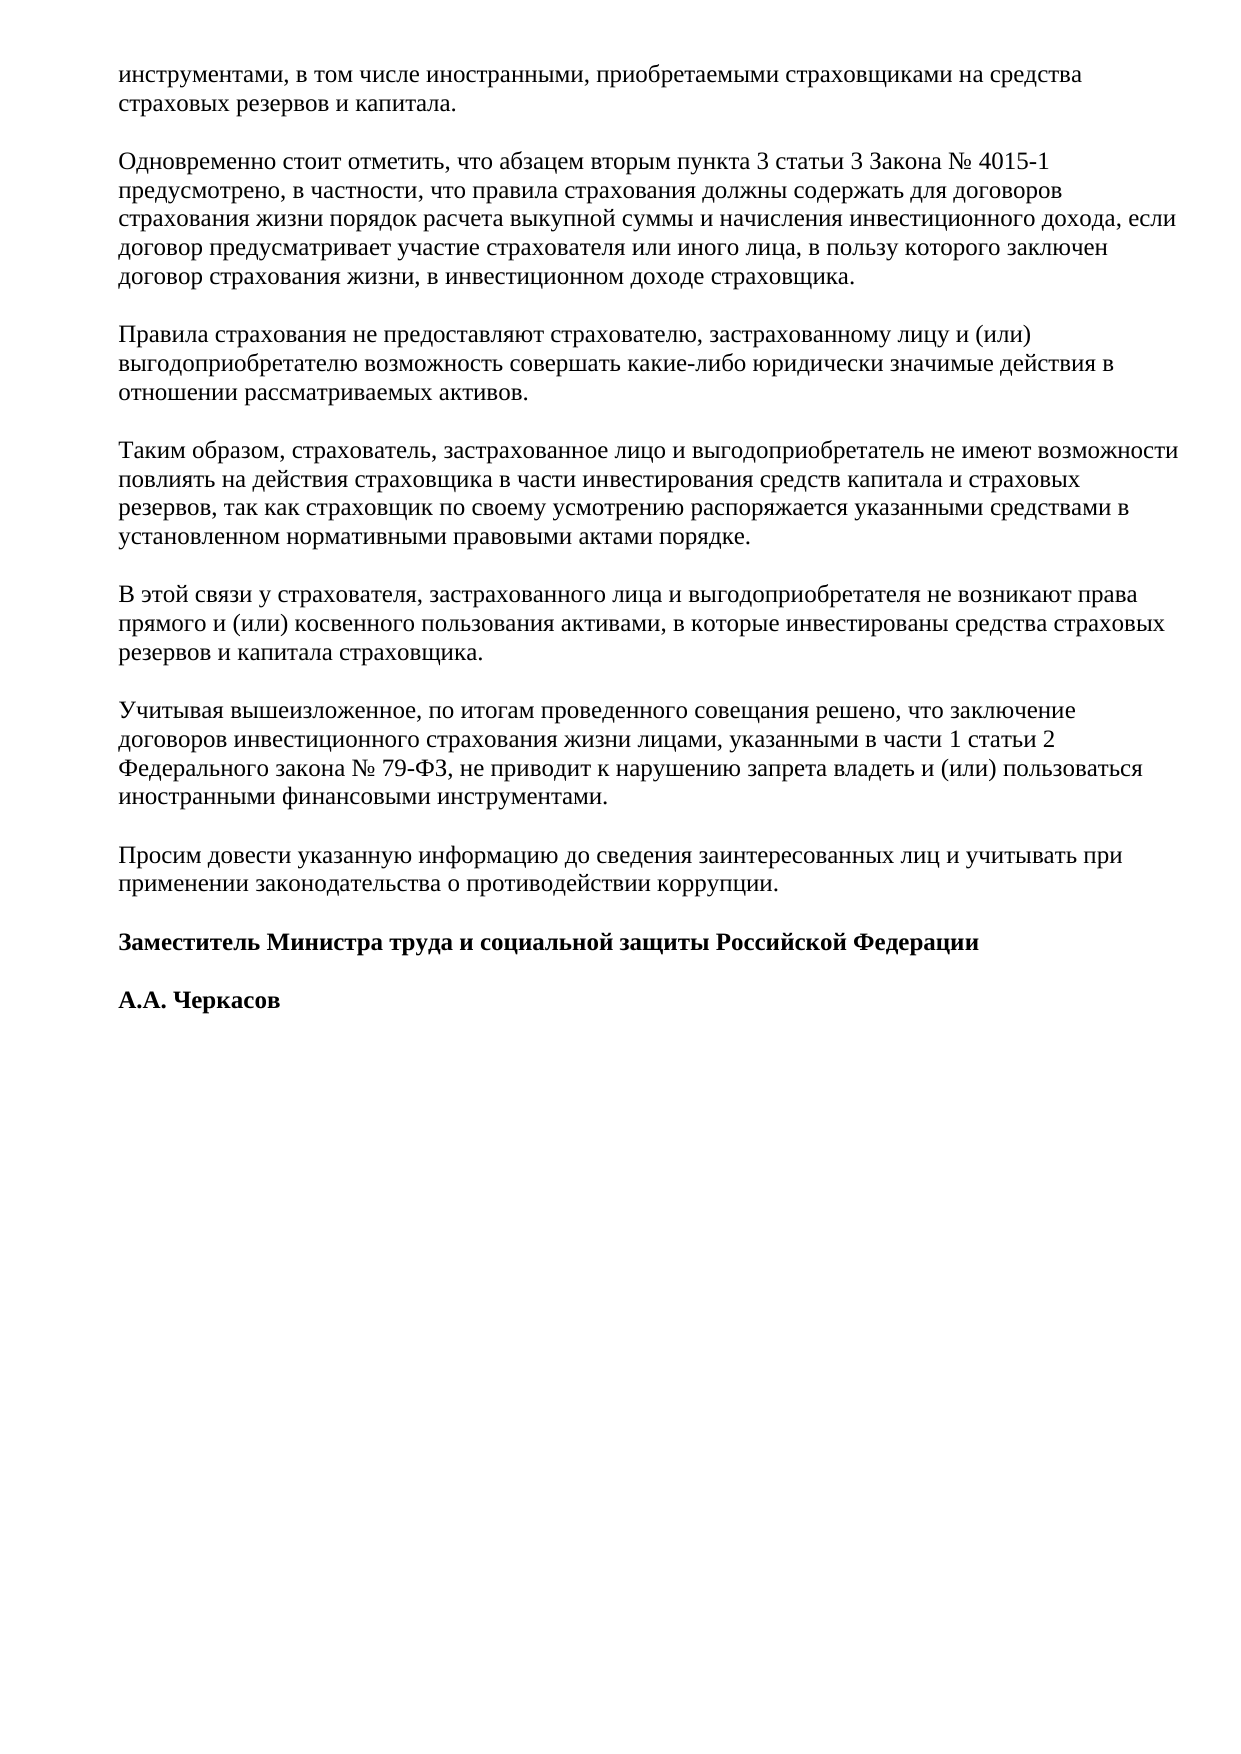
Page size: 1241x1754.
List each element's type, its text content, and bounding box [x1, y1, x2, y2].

text Учитывая вышеизложенное, по итогам проведенного совещания решено, что заключение договоров инвестиционного страхования жизни лицами, указанными в части 1 статьи 2 Федерального закона № 79-ФЗ, не приводит к нарушению запрета владеть и (или) пользоваться иностранными финансовыми инструментами. [118, 695, 1181, 810]
text А.А. Черкасов [118, 985, 1181, 1014]
text Заместитель Министра труда и социальной защиты Российской Федерации [118, 927, 1181, 955]
text Просим довести указанную информацию до сведения заинтересованных лиц и учитывать при применении законодательства о противодействии коррупции. [118, 840, 1181, 897]
text В этой связи у страхователя, застрахованного лица и выгодоприобретателя не возникают права прямого и (или) косвенного пользования активами, в которые инвестированы средства страховых резервов и капитала страховщика. [118, 579, 1181, 666]
text Правила страхования не предоставляют страхователю, застрахованному лицу и (или) выгодоприобретателю возможность совершать какие-либо юридически значимые действия в отношении рассматриваемых активов. [118, 319, 1181, 406]
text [118, 59, 1181, 117]
text Таким образом, страхователь, застрахованное лицо и выгодоприобретатель не имеют возможности повлиять на действия страховщика в части инвестирования средств капитала и страховых резервов, так как страховщик по своему усмотрению распоряжается указанными средствами в установленном нормативными правовыми актами порядке. [118, 435, 1181, 550]
text Одновременно стоит отметить, что абзацем вторым пункта 3 статьи 3 Закона № 4015-1 предусмотрено, в частности, что правила страхования должны содержать для договоров страхования жизни порядок расчета выкупной суммы и начисления инвестиционного дохода, если договор предусматривает участие страхователя или иного лица, в пользу которого заключен договор страхования жизни, в инвестиционном доходе страховщика. [118, 146, 1181, 290]
